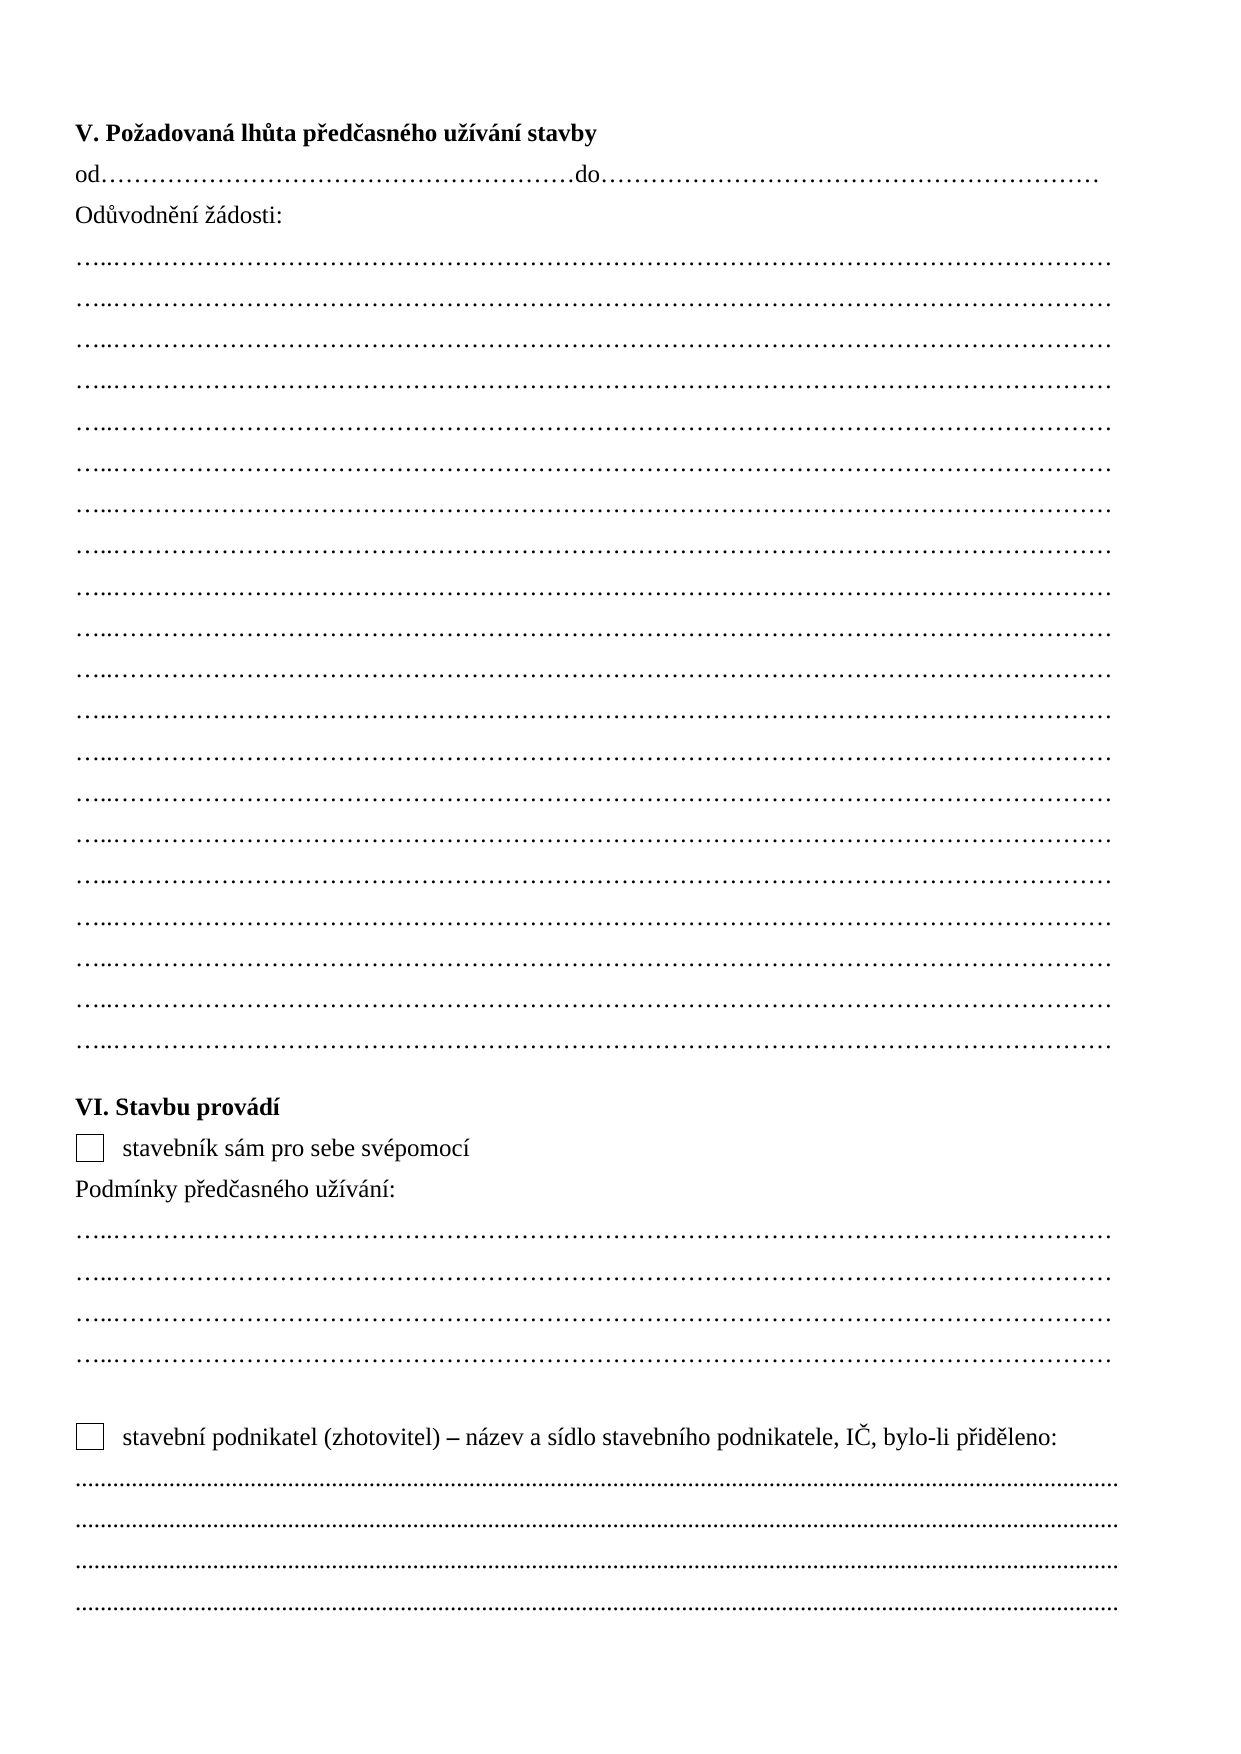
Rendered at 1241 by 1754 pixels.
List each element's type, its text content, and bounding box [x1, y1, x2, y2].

text …..………………………………………………………………………………………………………… [75, 489, 1165, 518]
text stavební podnikatel (zhotovitel) – název a sídlo stavebního podnikatele, IČ, bylo-li přiděleno: [75, 1422, 1165, 1451]
text od…………………………………………………do…………………………………………………… [75, 159, 1165, 188]
text ....................................................................................................................................................................... [75, 1463, 1165, 1492]
text …..………………………………………………………………………………………………………… [75, 696, 1165, 724]
text …..………………………………………………………………………………………………………… [75, 737, 1165, 766]
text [75, 242, 1165, 271]
text …..………………………………………………………………………………………………………… [75, 407, 1165, 436]
text …..………………………………………………………………………………………………………… [75, 1339, 1165, 1368]
text …..………………………………………………………………………………………………………… [75, 283, 1165, 312]
text ....................................................................................................................................................................... [75, 1546, 1165, 1574]
text …..………………………………………………………………………………………………………… [75, 531, 1165, 559]
text stavebník sám pro sebe svépomocí [75, 1133, 1165, 1162]
text …..………………………………………………………………………………………………………… [75, 654, 1165, 683]
text …..………………………………………………………………………………………………………… [75, 984, 1165, 1013]
text VI. Stavbu provádí [75, 1092, 1165, 1121]
text ....................................................................................................................................................................... [75, 1587, 1165, 1616]
text …..………………………………………………………………………………………………………… [75, 1257, 1165, 1286]
text …..………………………………………………………………………………………………………… [75, 902, 1165, 931]
text …..………………………………………………………………………………………………………… [75, 1026, 1165, 1054]
text …..………………………………………………………………………………………………………… [75, 861, 1165, 889]
text …..………………………………………………………………………………………………………… [75, 324, 1165, 353]
text …..………………………………………………………………………………………………………… [75, 1216, 1165, 1244]
text …..………………………………………………………………………………………………………… [75, 819, 1165, 848]
text Podmínky předčasného užívání: [75, 1174, 1165, 1203]
text V. Požadovaná lhůta předčasného užívání stavby [75, 118, 1165, 147]
text …..………………………………………………………………………………………………………… [75, 366, 1165, 394]
text …..………………………………………………………………………………………………………… [75, 778, 1165, 807]
text …..………………………………………………………………………………………………………… [75, 448, 1165, 477]
text …..………………………………………………………………………………………………………… [75, 613, 1165, 642]
text ....................................................................................................................................................................... [75, 1504, 1165, 1533]
text …..………………………………………………………………………………………………………… [75, 572, 1165, 601]
text …..………………………………………………………………………………………………………… [75, 1298, 1165, 1327]
text Odůvodnění žádosti: [75, 201, 1165, 229]
text …..………………………………………………………………………………………………………… [75, 943, 1165, 972]
